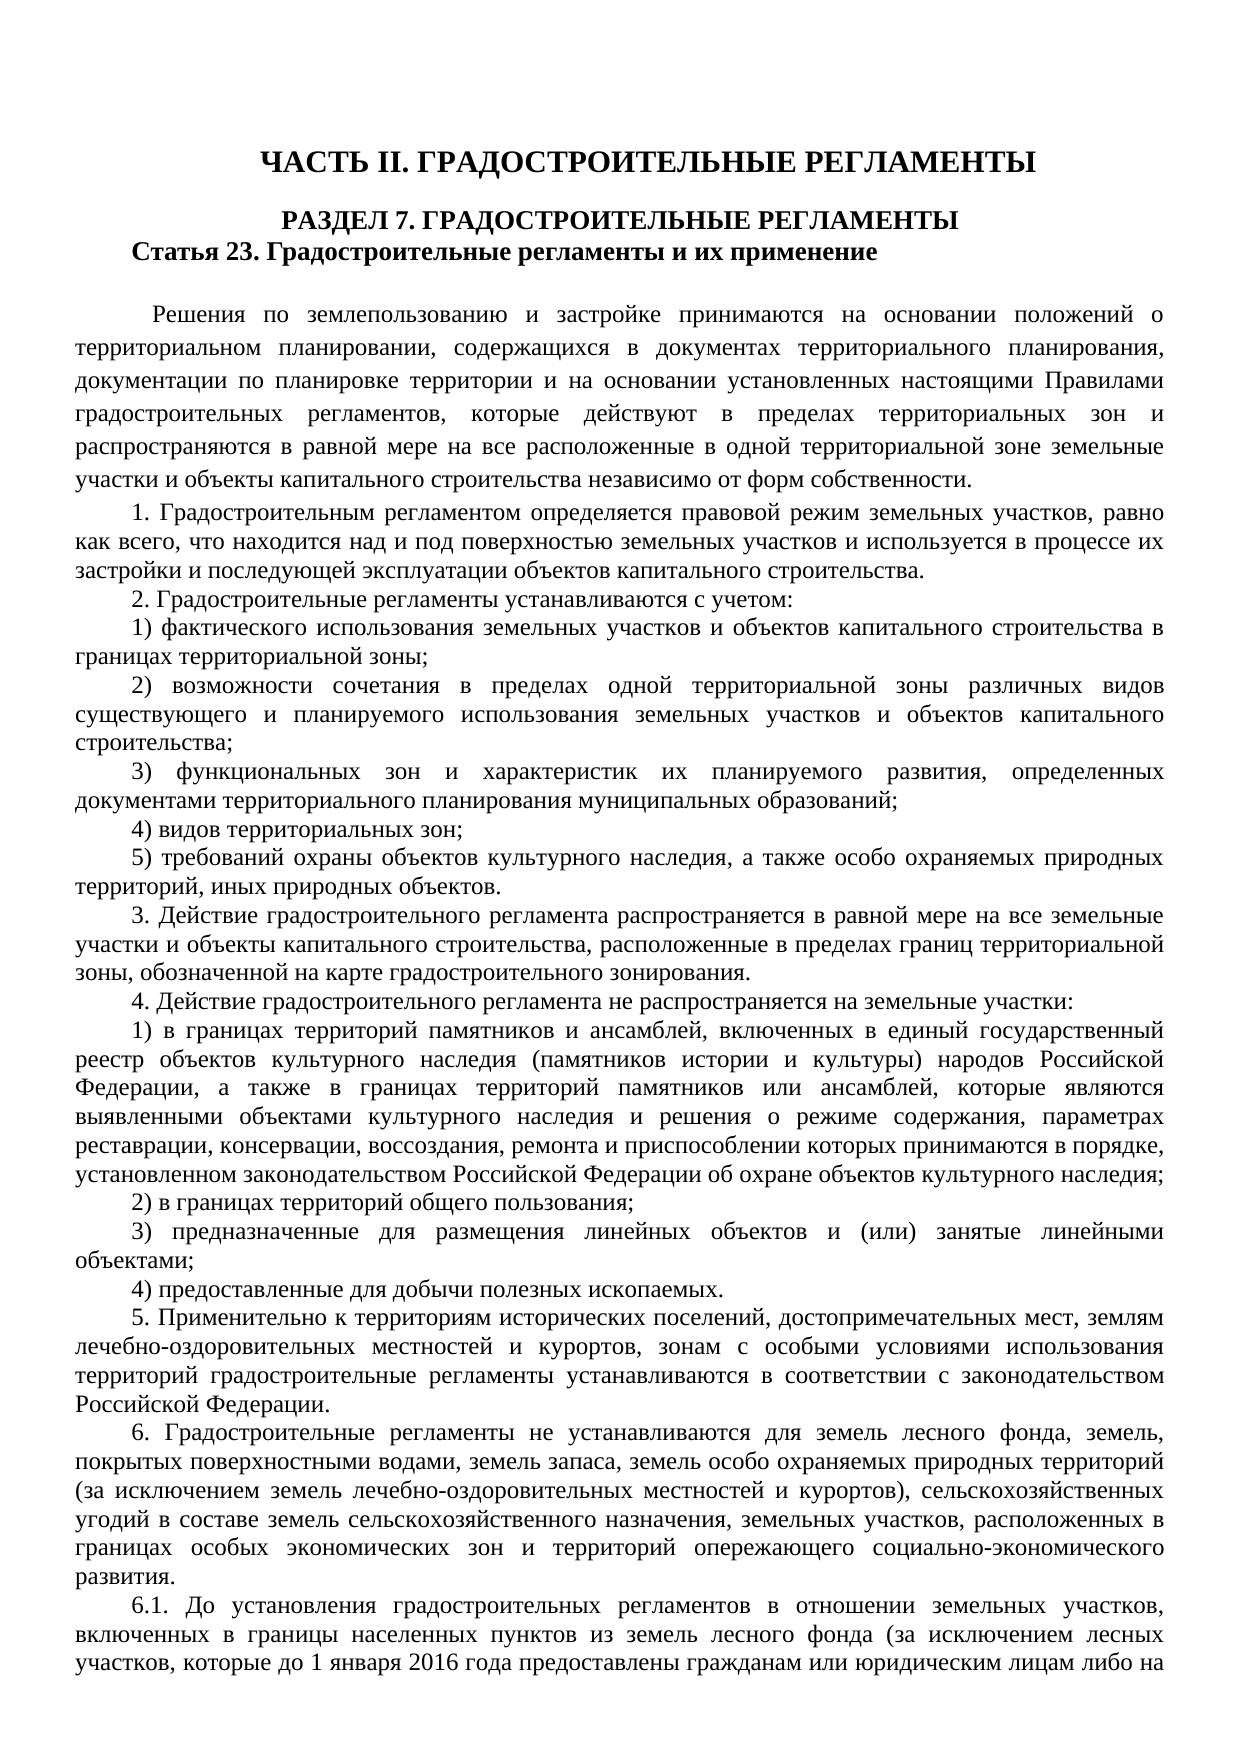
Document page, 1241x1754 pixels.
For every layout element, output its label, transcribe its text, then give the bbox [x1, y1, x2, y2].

text 2. Градостроительные регламенты устанавливаются с учетом: [75, 584, 1165, 612]
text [75, 1590, 1165, 1676]
text 3. Действие градостроительного регламента распространяется в равной мере на все земельные участки и объекты капитального строительства, расположенные в пределах границ территориальной зоны, обозначенной на карте градостроительного зонирования. [75, 900, 1165, 986]
text 1) в границах территорий памятников и ансамблей, включенных в единый государственный реестр объектов культурного наследия (памятников истории и культуры) народов Российской Федерации, а также в границах территорий памятников или ансамблей, которые являются выявленными объектами культурного наследия и решения о режиме содержания, параметрах реставрации, консервации, воссоздания, ремонта и приспособлении которых принимаются в порядке, установленном законодательством Российской Федерации об охране объектов культурного наследия; [75, 1015, 1165, 1187]
text Статья 23. Градостроительные регламенты и их применение [75, 235, 1165, 266]
text 2) возможности сочетания в пределах одной территориальной зоны различных видов существующего и планируемого использования земельных участков и объектов капитального строительства; [75, 670, 1165, 756]
text 4. Действие градостроительного регламента не распространяется на земельные участки: [75, 986, 1165, 1015]
text 6. Градостроительные регламенты не устанавливаются для земель лесного фонда, земель, покрытых поверхностными водами, земель запаса, земель особо охраняемых природных территорий (за исключением земель лечебно-оздоровительных местностей и курортов), сельскохозяйственных угодий в составе земель сельскохозяйственного назначения, земельных участков, расположенных в границах особых экономических зон и территорий опережающего социально-экономического развития. [75, 1417, 1165, 1590]
text 1. Градостроительным регламентом определяется правовой режим земельных участков, равно как всего, что находится над и под поверхностью земельных участков и используется в процессе их застройки и последующей эксплуатации объектов капитального строительства. [75, 497, 1165, 584]
text 1) фактического использования земельных участков и объектов капитального строительства в границах территориальной зоны; [75, 612, 1165, 670]
text 2) в границах территорий общего пользования; [75, 1187, 1165, 1216]
text 4) предоставленные для добычи полезных ископаемых. [75, 1274, 1165, 1302]
text 5. Применительно к территориям исторических поселений, достопримечательных мест, землям лечебно-оздоровительных местностей и курортов, зонам с особыми условиями использования территорий градостроительные регламенты устанавливаются в соответствии с законодательством Российской Федерации. [75, 1302, 1165, 1417]
text 3) функциональных зон и характеристик их планируемого развития, определенных документами территориального планирования муниципальных образований; [75, 756, 1165, 814]
text 4) видов территориальных зон; [75, 814, 1165, 842]
text РАЗДЕЛ 7. ГРАДОСТРОИТЕЛЬНЫЕ РЕГЛАМЕНТЫ [75, 204, 1165, 235]
text Решения по землепользованию и застройке принимаются на основании положений о территориальном планировании, содержащихся в документах территориального планирования, документации по планировке территории и на основании установленных настоящими Правилами градостроительных регламентов, которые действуют в пределах территориальных зон и распространяются в равной мере на все расположенные в одной территориальной зоне земельные участки и объекты капитального строительства независимо от форм собственности. [75, 299, 1165, 493]
text 5) требований охраны объектов культурного наследия, а также особо охраняемых природных территорий, иных природных объектов. [75, 842, 1165, 900]
text 3) предназначенные для размещения линейных объектов и (или) занятые линейными объектами; [75, 1216, 1165, 1274]
text ЧАСТЬ II. ГРАДОСТРОИТЕЛЬНЫЕ РЕГЛАМЕНТЫ [75, 143, 1165, 179]
